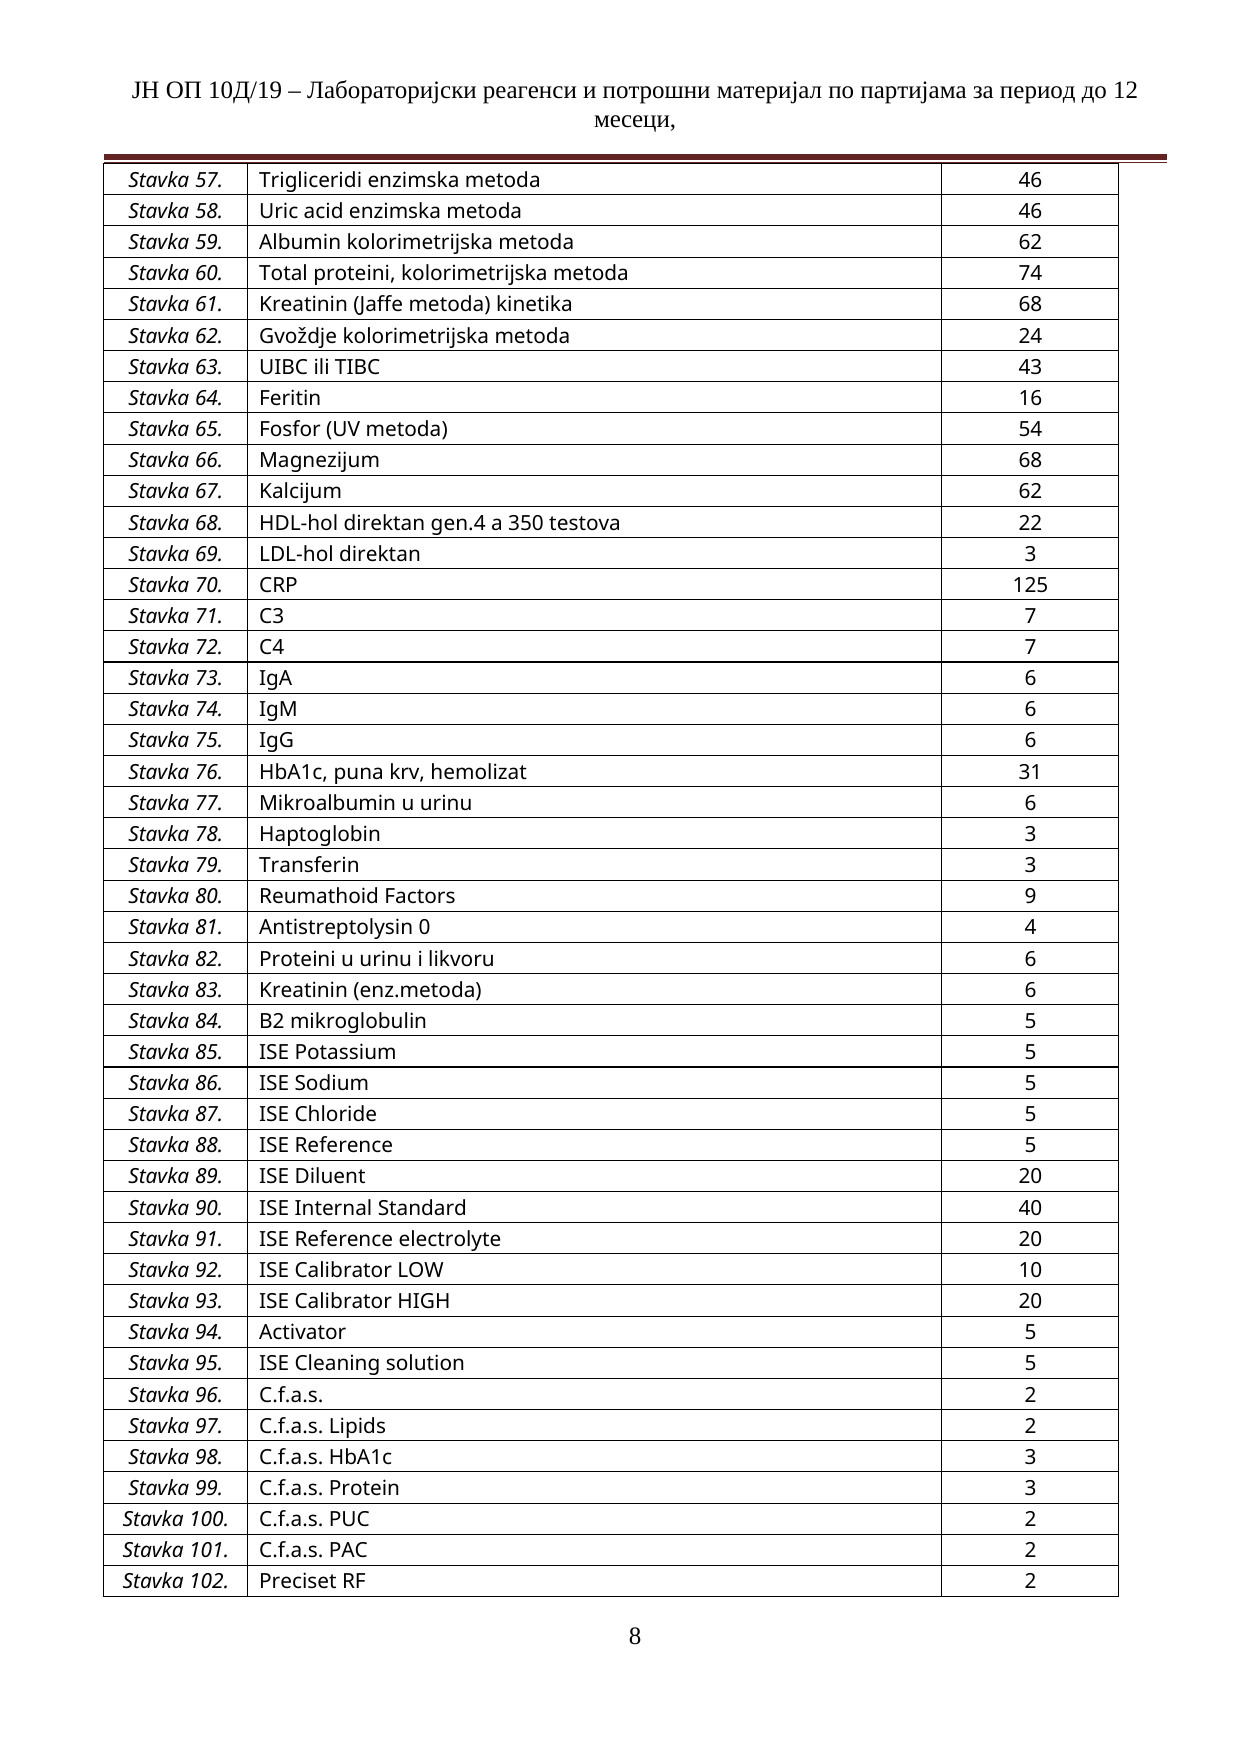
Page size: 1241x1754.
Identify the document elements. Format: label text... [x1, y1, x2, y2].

table_cell Feritin [248, 382, 941, 412]
table_cell Stavka 99. [104, 1472, 247, 1502]
table_cell Stavka 66. [104, 445, 247, 474]
table_cell 3 [942, 538, 1118, 568]
table_cell 3 [942, 1441, 1118, 1471]
table_cell Stavka 79. [104, 849, 247, 879]
table_cell 125 [942, 569, 1118, 599]
table_cell Stavka 61. [104, 289, 247, 319]
table_cell 5 [942, 1317, 1118, 1347]
table_cell HbA1c, puna krv, hemolizat [248, 756, 941, 786]
table_cell Stavka 82. [104, 943, 247, 973]
table_cell 22 [942, 507, 1118, 537]
table_cell 6 [942, 725, 1118, 755]
table_cell 2 [942, 1410, 1118, 1440]
table_cell ISE Sodium [248, 1068, 941, 1097]
table_cell Stavka 77. [104, 787, 247, 817]
table_cell 5 [942, 1099, 1118, 1129]
table_cell C.f.a.s. Lipids [248, 1410, 941, 1440]
table_cell Stavka 86. [104, 1068, 247, 1097]
table_cell Stavka 71. [104, 600, 247, 630]
table_cell Stavka 100. [104, 1504, 247, 1533]
table_cell Antistreptolysin 0 [248, 912, 941, 942]
table_cell 5 [942, 1130, 1118, 1160]
table_cell 62 [942, 476, 1118, 506]
table_cell 46 [942, 195, 1118, 225]
table_cell Stavka 91. [104, 1223, 247, 1253]
table_cell 5 [942, 1005, 1118, 1035]
table_cell C3 [248, 600, 941, 630]
table_cell 9 [942, 881, 1118, 911]
table_cell Preciset RF [248, 1566, 941, 1596]
table_cell Stavka 78. [104, 818, 247, 848]
table_cell Reumathoid Factors [248, 881, 941, 911]
table_cell 4 [942, 912, 1118, 942]
table_cell 62 [942, 226, 1118, 257]
table_cell C.f.a.s. PAC [248, 1535, 941, 1565]
table_cell Stavka 84. [104, 1005, 247, 1035]
table_cell ISE Reference electrolyte [248, 1223, 941, 1253]
table_cell Uric acid enzimska metoda [248, 195, 941, 225]
table_cell 6 [942, 694, 1118, 724]
table_cell 6 [942, 943, 1118, 973]
table_cell 5 [942, 1036, 1118, 1066]
table_cell ISE Potassium [248, 1036, 941, 1066]
table_cell 2 [942, 1535, 1118, 1565]
table_cell Stavka 73. [104, 663, 247, 693]
table_cell Stavka 60. [104, 258, 247, 288]
table_cell Stavka 83. [104, 974, 247, 1004]
table_cell Proteini u urinu i likvoru [248, 943, 941, 973]
table_cell 6 [942, 663, 1118, 693]
table_cell 10 [942, 1254, 1118, 1284]
table_cell Stavka 62. [104, 320, 247, 350]
table_cell IgA [248, 663, 941, 693]
table_cell ISE Internal Standard [248, 1192, 941, 1222]
table_cell 68 [942, 289, 1118, 319]
table_cell 40 [942, 1192, 1118, 1222]
table_cell Stavka 96. [104, 1379, 247, 1409]
table_cell Activator [248, 1317, 941, 1347]
table_cell Kalcijum [248, 476, 941, 506]
table_cell Stavka 67. [104, 476, 247, 506]
table_cell ISE Diluent [248, 1161, 941, 1191]
table_cell C.f.a.s. HbA1c [248, 1441, 941, 1471]
table_cell 7 [942, 631, 1118, 661]
table_cell Stavka 81. [104, 912, 247, 942]
table_cell C.f.a.s. PUC [248, 1504, 941, 1533]
table_cell IgM [248, 694, 941, 724]
table_cell 24 [942, 320, 1118, 350]
table_cell Stavka 90. [104, 1192, 247, 1222]
table_cell 68 [942, 445, 1118, 474]
table_cell 3 [942, 1472, 1118, 1502]
table_cell Stavka 80. [104, 881, 247, 911]
table_cell Stavka 85. [104, 1036, 247, 1066]
table_cell Stavka 88. [104, 1130, 247, 1160]
table_cell Stavka 64. [104, 382, 247, 412]
table_cell C4 [248, 631, 941, 661]
table_cell Stavka 97. [104, 1410, 247, 1440]
table_cell Stavka 70. [104, 569, 247, 599]
table_cell 16 [942, 382, 1118, 412]
table_cell Mikroalbumin u urinu [248, 787, 941, 817]
table_cell 3 [942, 849, 1118, 879]
table_cell 46 [942, 164, 1118, 194]
table_cell Total proteini, kolorimetrijska metoda [248, 258, 941, 288]
table_cell ISE Calibrator HIGH [248, 1285, 941, 1316]
table_cell Haptoglobin [248, 818, 941, 848]
table_cell Stavka 68. [104, 507, 247, 537]
table_cell Stavka 74. [104, 694, 247, 724]
table_cell Stavka 72. [104, 631, 247, 661]
table_cell 5 [942, 1348, 1118, 1378]
table_cell 74 [942, 258, 1118, 288]
table_cell 5 [942, 1068, 1118, 1097]
table_cell 2 [942, 1379, 1118, 1409]
table_cell 43 [942, 351, 1118, 381]
table_cell 2 [942, 1504, 1118, 1533]
table_cell Stavka 63. [104, 351, 247, 381]
table_cell Kreatinin (enz.metoda) [248, 974, 941, 1004]
table_cell IgG [248, 725, 941, 755]
table_cell Gvoždje kolorimetrijska metoda [248, 320, 941, 350]
table_cell Stavka 76. [104, 756, 247, 786]
table_cell ISE Calibrator LOW [248, 1254, 941, 1284]
table_cell Stavka 92. [104, 1254, 247, 1284]
table_cell Stavka 94. [104, 1317, 247, 1347]
table_cell Stavka 102. [104, 1566, 247, 1596]
table_cell 6 [942, 787, 1118, 817]
table_cell ISE Cleaning solution [248, 1348, 941, 1378]
table_cell 7 [942, 600, 1118, 630]
table_cell UIBC ili TIBC [248, 351, 941, 381]
table_cell 31 [942, 756, 1118, 786]
table_cell 20 [942, 1223, 1118, 1253]
table_cell Stavka 65. [104, 413, 247, 443]
table_cell Fosfor (UV metoda) [248, 413, 941, 443]
table_cell 54 [942, 413, 1118, 443]
table_cell Stavka 93. [104, 1285, 247, 1316]
table_cell Kreatinin (Jaffe metoda) kinetika [248, 289, 941, 319]
table_cell Stavka 95. [104, 1348, 247, 1378]
table_cell CRP [248, 569, 941, 599]
table_cell Stavka 98. [104, 1441, 247, 1471]
table_cell 3 [942, 818, 1118, 848]
table_cell 20 [942, 1161, 1118, 1191]
table_cell Albumin kolorimetrijska metoda [248, 226, 941, 257]
table_cell Stavka 89. [104, 1161, 247, 1191]
table_cell Stavka 59. [104, 226, 247, 257]
table_cell C.f.a.s. [248, 1379, 941, 1409]
table_cell Magnezijum [248, 445, 941, 474]
table_cell ISE Reference [248, 1130, 941, 1160]
table_cell Stavka 87. [104, 1099, 247, 1129]
table_cell Transferin [248, 849, 941, 879]
table_cell B2 mikroglobulin [248, 1005, 941, 1035]
table_cell C.f.a.s. Protein [248, 1472, 941, 1502]
table_cell ISE Chloride [248, 1099, 941, 1129]
table_cell Stavka 101. [104, 1535, 247, 1565]
table_cell HDL-hol direktan gen.4 a 350 testova [248, 507, 941, 537]
table_cell 20 [942, 1285, 1118, 1316]
table_cell LDL-hol direktan [248, 538, 941, 568]
table_cell 6 [942, 974, 1118, 1004]
table_cell Trigliceridi enzimska metoda [248, 164, 941, 194]
table_cell 2 [942, 1566, 1118, 1596]
table_cell Stavka 69. [104, 538, 247, 568]
table_cell Stavka 58. [104, 195, 247, 225]
table_cell Stavka 75. [104, 725, 247, 755]
table_cell Stavka 57. [104, 164, 247, 194]
